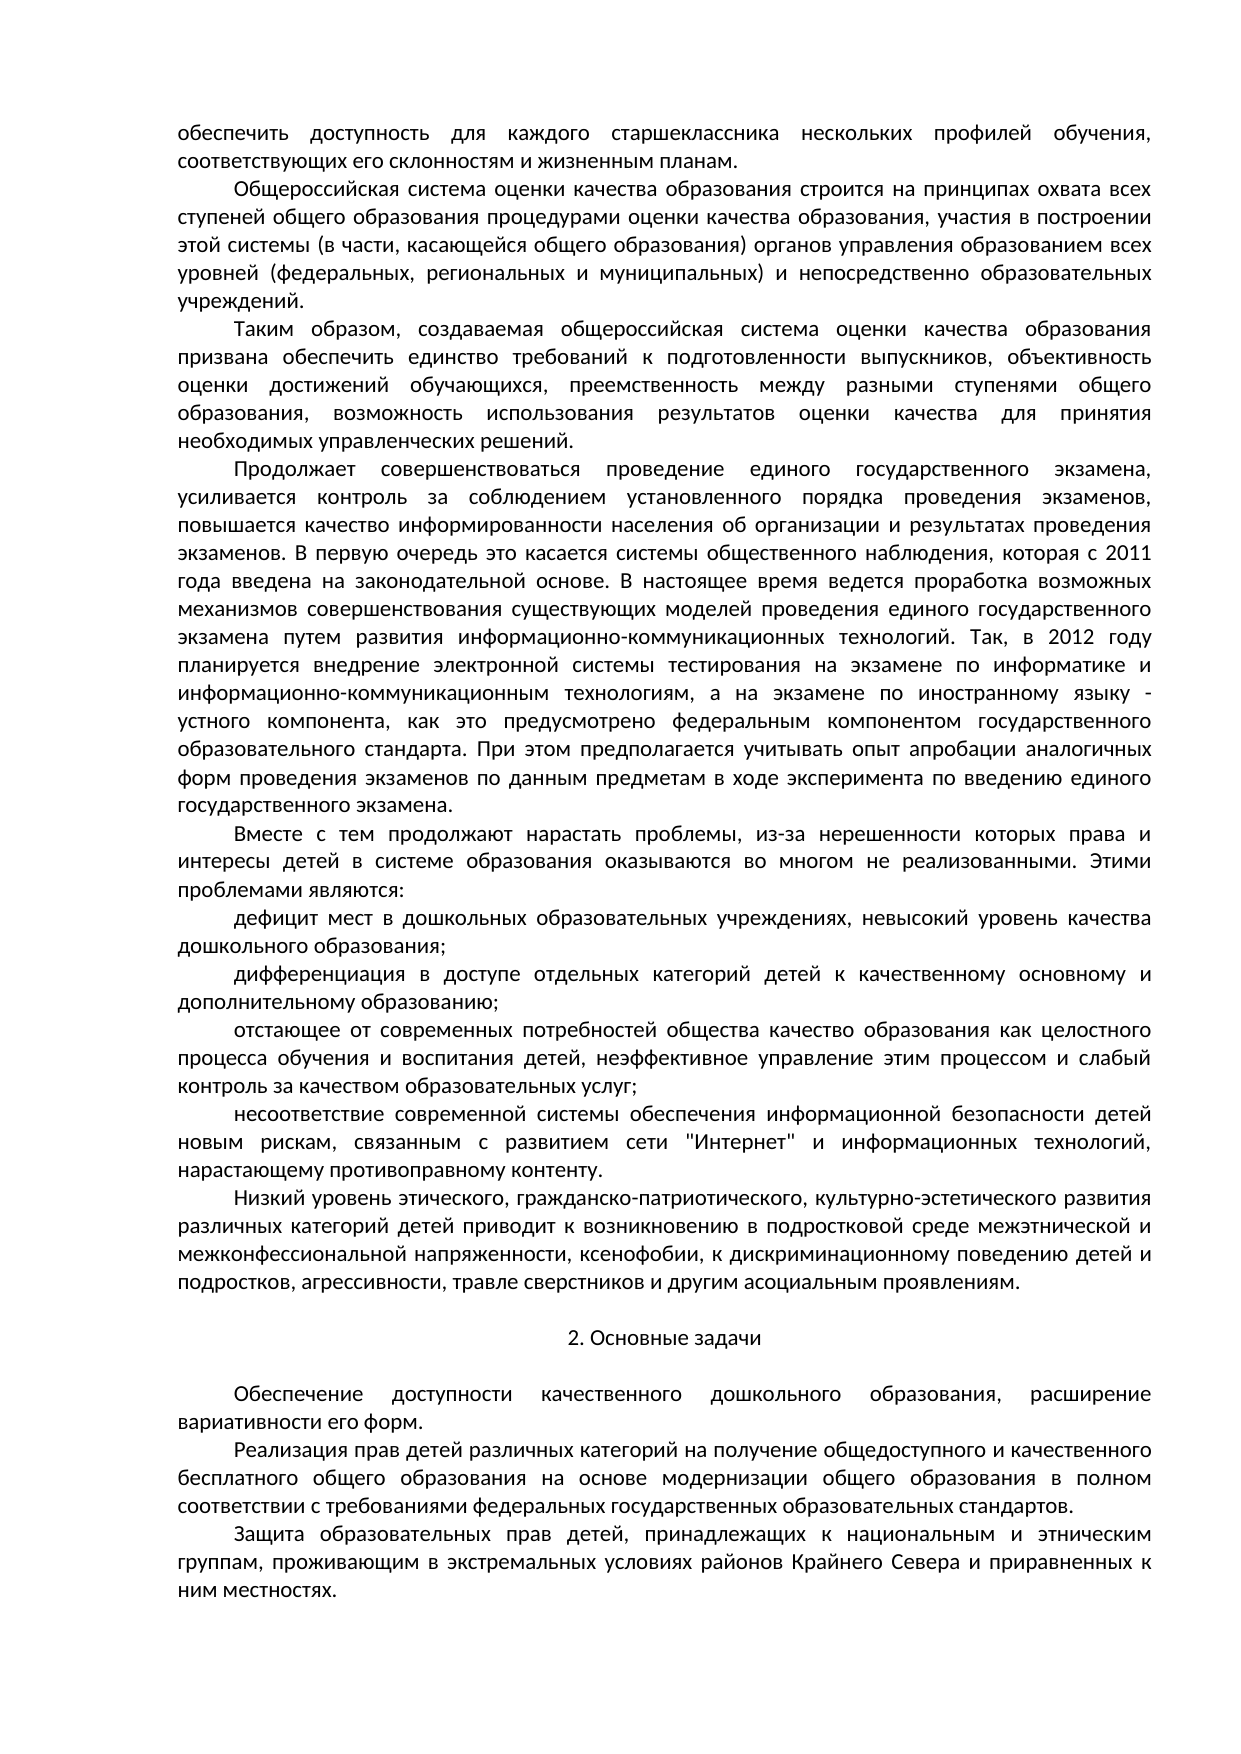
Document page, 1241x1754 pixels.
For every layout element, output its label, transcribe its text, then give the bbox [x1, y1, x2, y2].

text Низкий уровень этического, гражданско-патриотического, культурно-эстетического развития различных категорий детей приводит к возникновению в подростковой среде межэтнической и межконфессиональной напряженности, ксенофобии, к дискриминационному поведению детей и подростков, агрессивности, травле сверстников и другим асоциальным проявлениям. [177, 1183, 1152, 1295]
text Вместе с тем продолжают нарастать проблемы, из-за нерешенности которых права и интересы детей в системе образования оказываются во многом не реализованными. Этими проблемами являются: [177, 819, 1152, 903]
text Продолжает совершенствоваться проведение единого государственного экзамена, усиливается контроль за соблюдением установленного порядка проведения экзаменов, повышается качество информированности населения об организации и результатах проведения экзаменов. В первую очередь это касается системы общественного наблюдения, которая с 2011 года введена на законодательной основе. В настоящее время ведется проработка возможных механизмов совершенствования существующих моделей проведения единого государственного экзамена путем развития информационно-коммуникационных технологий. Так, в 2012 году планируется внедрение электронной системы тестирования на экзамене по информатике и информационно-коммуникационным технологиям, а на экзамене по иностранному языку - устного компонента, как это предусмотрено федеральным компонентом государственного образовательного стандарта. При этом предполагается учитывать опыт апробации аналогичных форм проведения экзаменов по данным предметам в ходе эксперимента по введению единого государственного экзамена. [177, 454, 1152, 819]
text дефицит мест в дошкольных образовательных учреждениях, невысокий уровень качества дошкольного образования; [177, 903, 1152, 959]
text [177, 118, 1152, 174]
text Реализация прав детей различных категорий на получение общедоступного и качественного бесплатного общего образования на основе модернизации общего образования в полном соответствии с требованиями федеральных государственных образовательных стандартов. [177, 1435, 1152, 1519]
text 2. Основные задачи [177, 1323, 1152, 1351]
text Таким образом, создаваемая общероссийская система оценки качества образования призвана обеспечить единство требований к подготовленности выпускников, объективность оценки достижений обучающихся, преемственность между разными ступенями общего образования, возможность использования результатов оценки качества для принятия необходимых управленческих решений. [177, 314, 1152, 454]
text Обеспечение доступности качественного дошкольного образования, расширение вариативности его форм. [177, 1379, 1152, 1435]
text Общероссийская система оценки качества образования строится на принципах охвата всех ступеней общего образования процедурами оценки качества образования, участия в построении этой системы (в части, касающейся общего образования) органов управления образованием всех уровней (федеральных, региональных и муниципальных) и непосредственно образовательных учреждений. [177, 174, 1152, 314]
text несоответствие современной системы обеспечения информационной безопасности детей новым рискам, связанным с развитием сети "Интернет" и информационных технологий, нарастающему противоправному контенту. [177, 1099, 1152, 1183]
text Защита образовательных прав детей, принадлежащих к национальным и этническим группам, проживающим в экстремальных условиях районов Крайнего Севера и приравненных к ним местностях. [177, 1519, 1152, 1603]
text дифференциация в доступе отдельных категорий детей к качественному основному и дополнительному образованию; [177, 959, 1152, 1015]
text отстающее от современных потребностей общества качество образования как целостного процесса обучения и воспитания детей, неэффективное управление этим процессом и слабый контроль за качеством образовательных услуг; [177, 1015, 1152, 1099]
